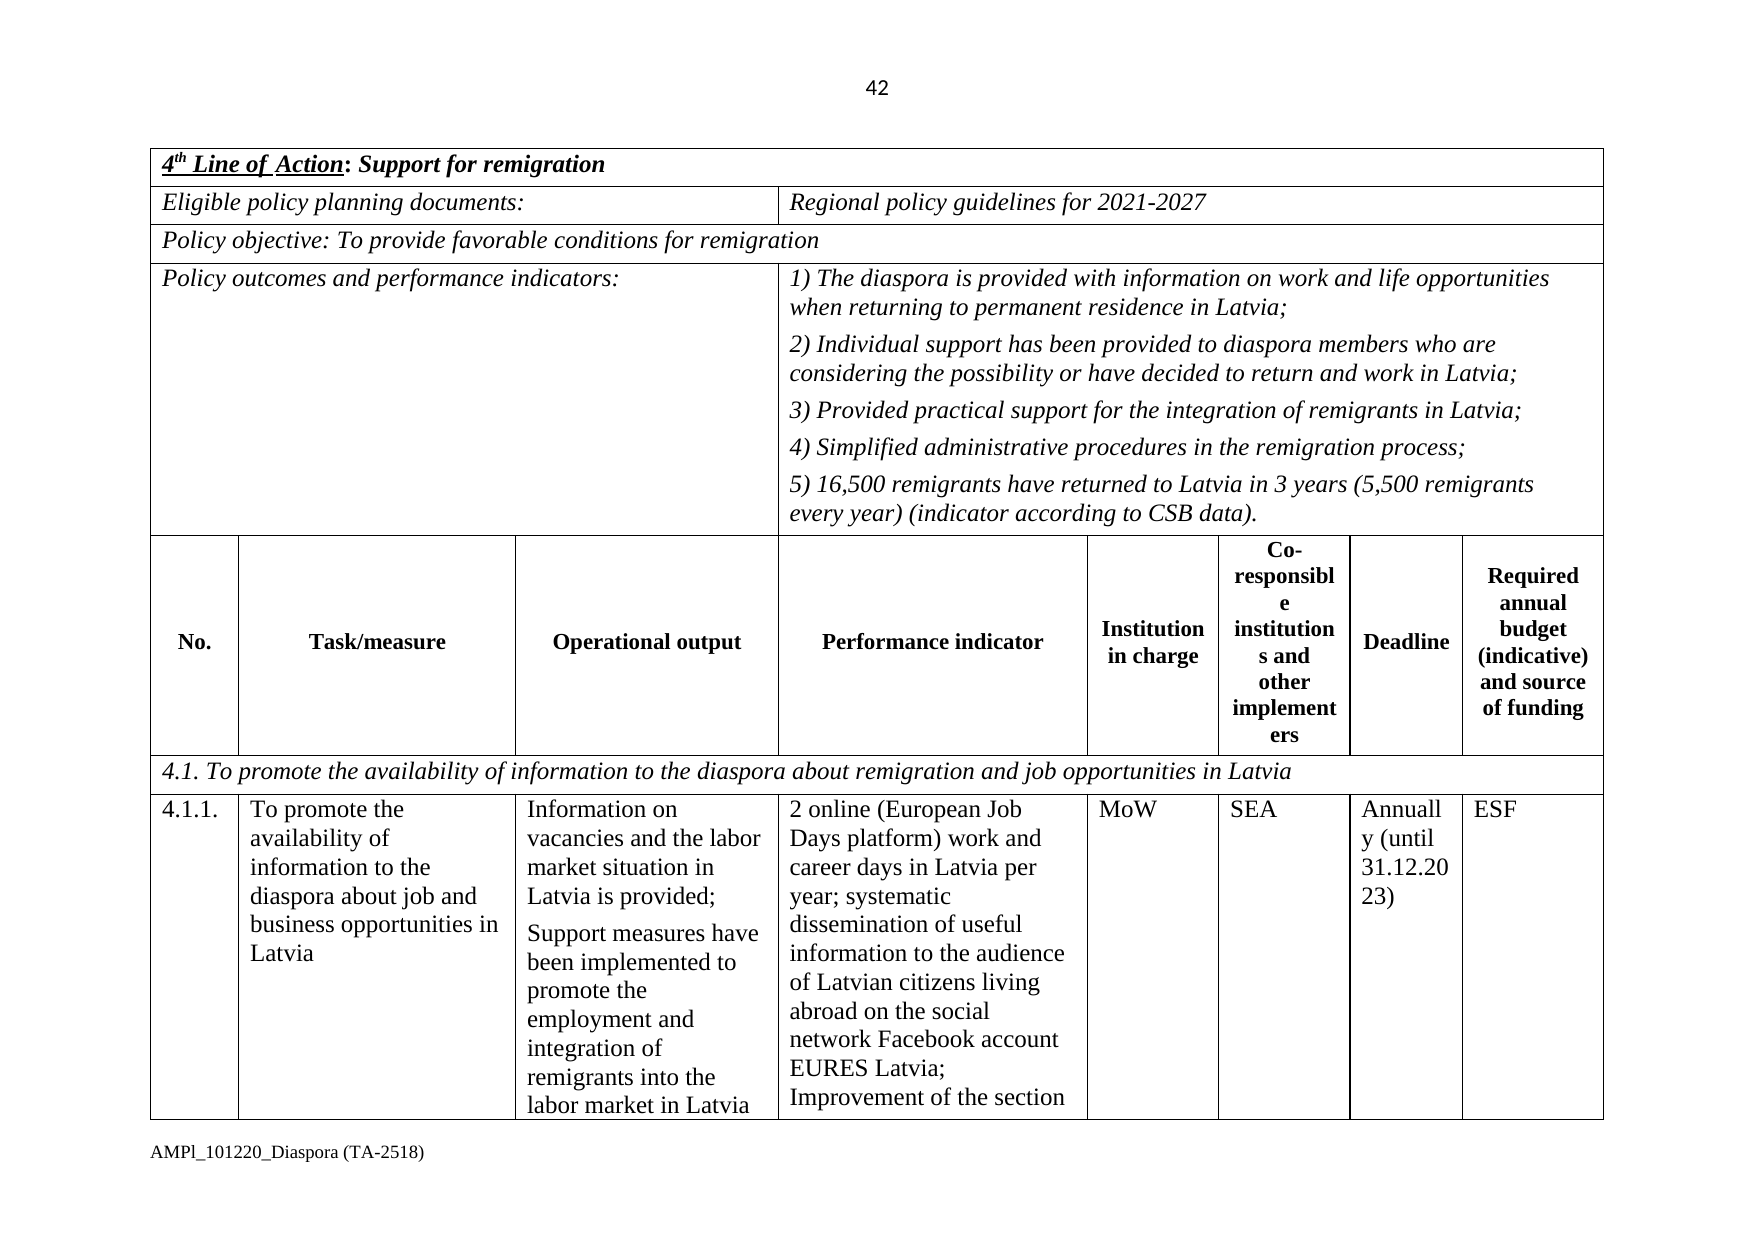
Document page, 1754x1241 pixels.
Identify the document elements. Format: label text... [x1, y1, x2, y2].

table_cell Information on vacancies and the labor market situation in Latvia is provided; Support measures have been implemented to promote the employment and integration of remigrants into the labor market in Latvia [516, 795, 778, 1119]
table_cell 1) The diaspora is provided with information on work and life opportunities when returning to permanent residence in Latvia; 2) Individual support has been provided to diaspora members who are considering the possibility or have decided to return and work in Latvia; 3) Provided practical support for the integration of remigrants in Latvia; 4) Simplified administrative procedures in the remigration process; 5) 16,500 remigrants have returned to Latvia in 3 years (5,500 remigrants every year) (indicator according to CSB data). [779, 264, 1603, 535]
table_cell 4.1.1. [151, 795, 238, 1119]
table_cell Institution in charge [1088, 536, 1218, 755]
table_cell 4.1. To promote the availability of information to the diaspora about remigration and job opportunities in Latvia [151, 756, 1603, 793]
table_cell Task/measure [239, 536, 515, 755]
table_cell To promote the availability of information to the diaspora about job and business opportunities in Latvia [239, 795, 515, 1119]
table_cell Operational output [516, 536, 778, 755]
table_cell Required annual budget (indicative) and source of funding [1463, 536, 1603, 755]
table_cell Co-responsible institutions and other implementers [1219, 536, 1349, 755]
table_cell Annually (until 31.12.2023) [1351, 795, 1462, 1119]
table_cell SEA [1219, 795, 1349, 1119]
table_cell Eligible policy planning documents: [151, 187, 778, 224]
table_cell ESF [1463, 795, 1603, 1119]
table_cell No. [151, 536, 238, 755]
table_header 4th Line of Action: Support for remigration [151, 149, 1603, 186]
table_cell 2 online (European Job Days platform) work and career days in Latvia per year; systematic dissemination of useful information to the audience of Latvian citizens living abroad on the social network Facebook account EURES Latvia; Improvement of the section “Want to return to Latvia” of the SEA website, which offers information on SEA and EURES support in remigration; EURES consultations (practical questions about administrative procedures when returning to Latvia, looking for a job, coordination of the social system, etc.), incl. EURES advice online; Improvement and popularization of the SEA CV and vacancy portal, improvement of remote services; representation of the SEA in events organized by Latvian diaspora organizations, diplomatic missions of the Republic of Latvia in support of Latvian citizens; cooperation with state and local government institutions, as well as private cooperation partners (Latvia Works, Your Move) [779, 795, 1087, 1119]
table_cell Deadline [1351, 536, 1462, 755]
table_cell Performance indicator [779, 536, 1087, 755]
table_cell Policy outcomes and performance indicators: [151, 264, 778, 535]
table_cell Policy objective: To provide favorable conditions for remigration [151, 225, 1603, 262]
table_cell Regional policy guidelines for 2021-2027 [779, 187, 1603, 224]
table_cell MoW [1088, 795, 1218, 1119]
